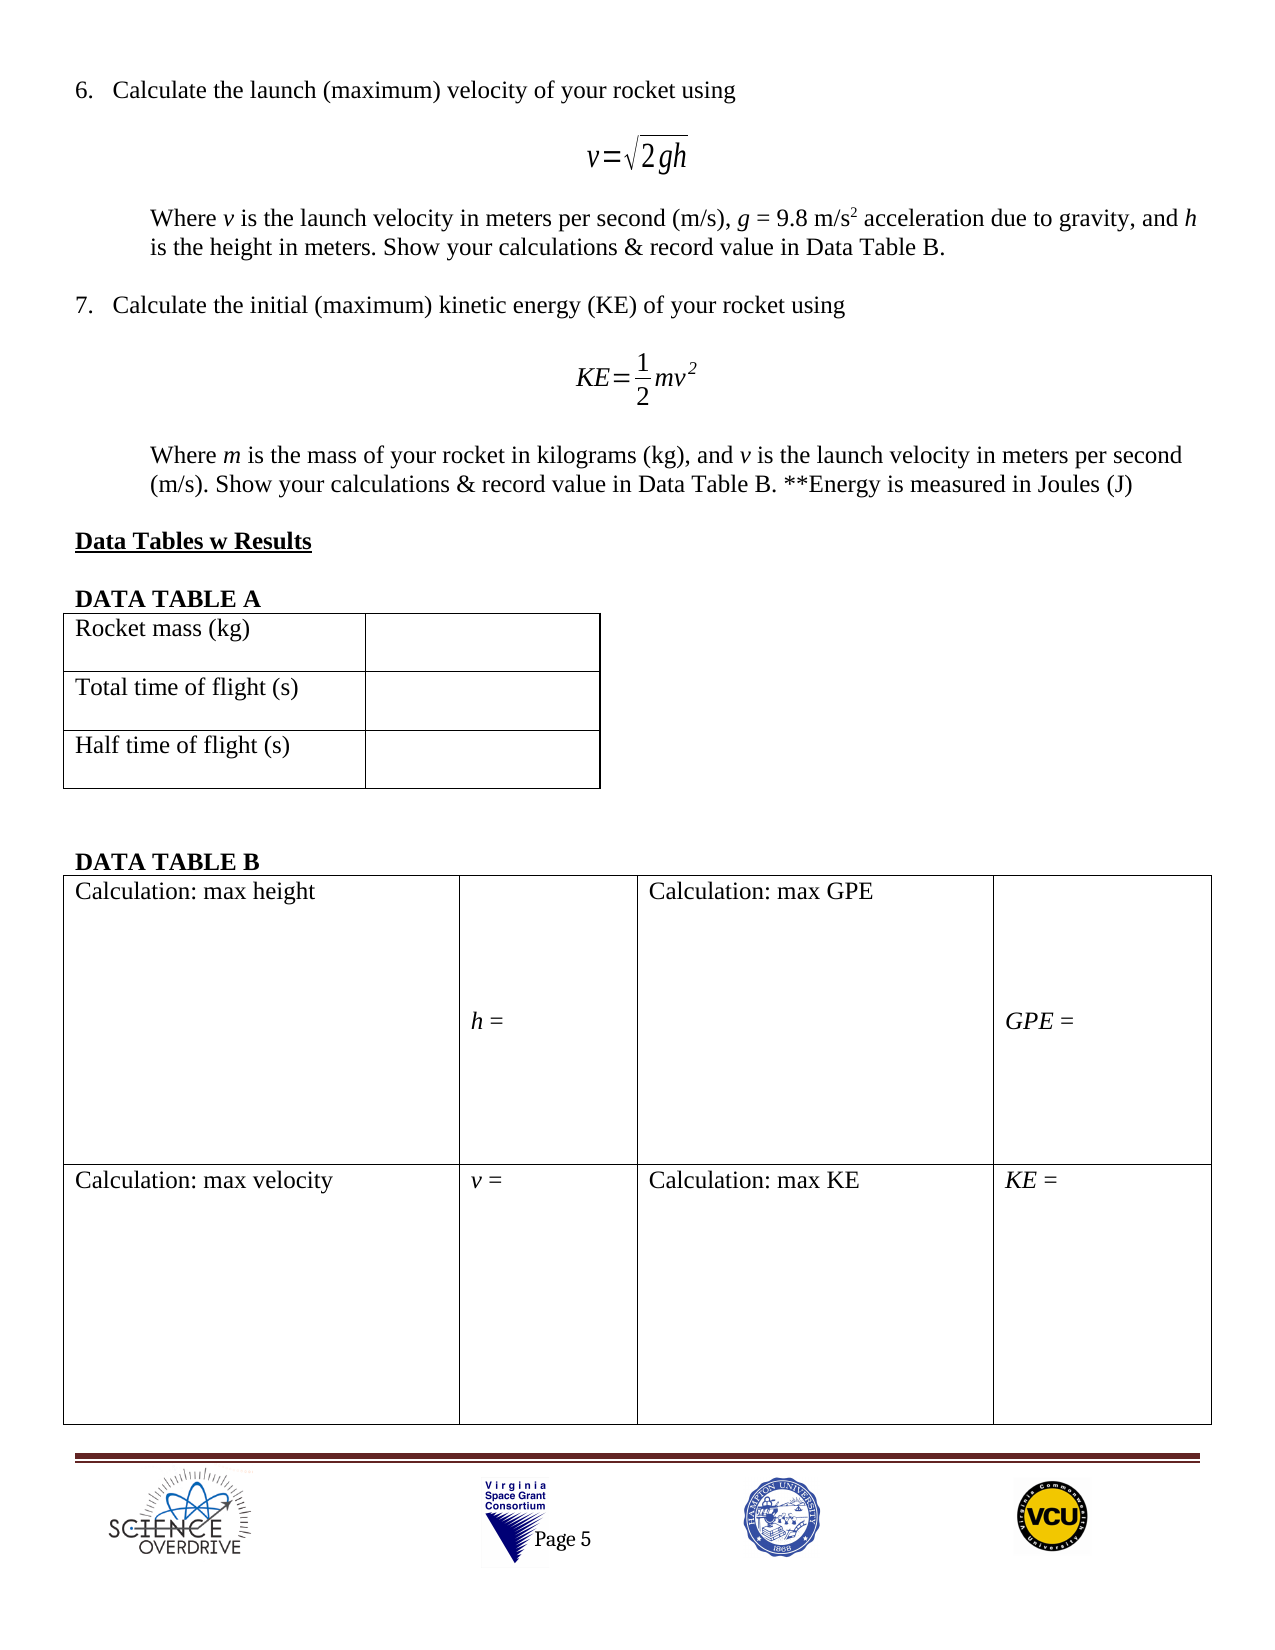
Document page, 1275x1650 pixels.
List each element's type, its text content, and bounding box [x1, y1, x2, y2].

table_cell Half time of flight (s) [64, 731, 365, 788]
picture [1012, 1477, 1093, 1556]
picture [481, 1477, 550, 1568]
table_header [366, 614, 599, 671]
picture [743, 1477, 821, 1558]
table_cell Total time of flight (s) [64, 672, 365, 729]
list Calculate the launch (maximum) velocity of your rocket using [75, 75, 1200, 104]
table_cell KE = [994, 1165, 1211, 1424]
table_cell v = [460, 1165, 637, 1424]
table_cell [366, 672, 599, 729]
list Calculate the initial (maximum) kinetic energy (KE) of your rocket using [75, 290, 1200, 318]
text Data Tables w Results [75, 526, 1200, 555]
table_header Calculation: max height [64, 876, 459, 1164]
table_cell Calculation: max velocity [64, 1165, 459, 1424]
table_header Rocket mass (kg) [64, 614, 365, 671]
picture [103, 1463, 253, 1562]
text DATA TABLE A [75, 584, 1200, 612]
text Where v is the launch velocity in meters per second (m/s), g = 9.8 m/s2 acceleration due to gravity, and h is the height in meters. Show your calculations & record value in Data Table B. [150, 203, 1200, 261]
table_cell [366, 731, 599, 788]
table_cell Calculation: max KE [638, 1165, 993, 1424]
text DATA TABLE B [75, 847, 1200, 875]
table_header GPE = [994, 876, 1211, 1164]
table_header Calculation: max GPE [638, 876, 993, 1164]
text Where m is the mass of your rocket in kilograms (kg), and v is the launch velocity in meters per second (m/s). Show your calculations & record value in Data Table B. **Energy is measured in Joules (J) [150, 440, 1200, 497]
table_header h = [460, 876, 637, 1164]
